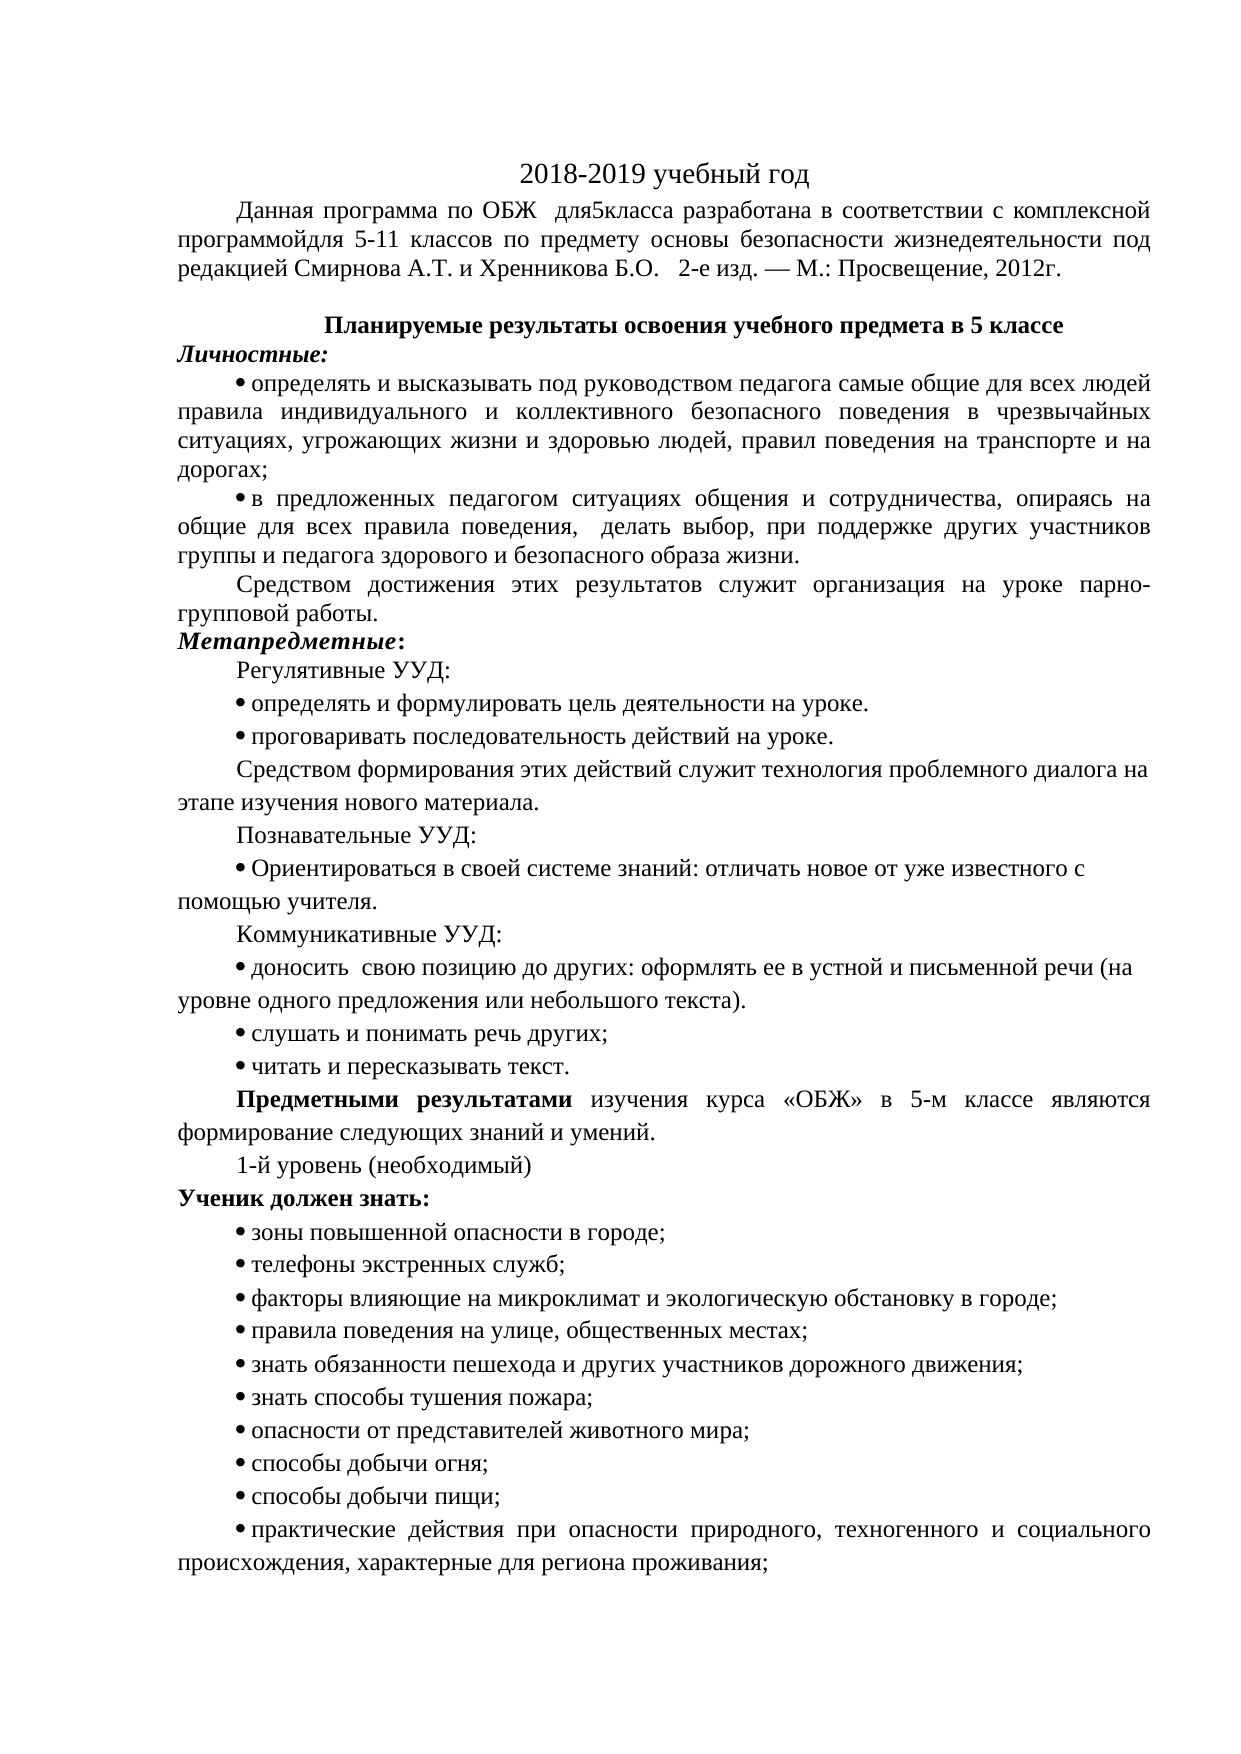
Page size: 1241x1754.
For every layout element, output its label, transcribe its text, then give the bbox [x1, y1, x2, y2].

list определять и формулировать цель деятельности на уроке. [177, 688, 1152, 717]
text Регулятивные УУД: [177, 655, 1152, 684]
list знать способы тушения пожара; [177, 1382, 1152, 1410]
list зоны повышенной опасности в городе; [177, 1217, 1152, 1245]
text Коммуникативные УУД: [177, 919, 1152, 948]
list Ориентироваться в своей системе знаний: отличать новое от уже известного с помощью учителя. [177, 853, 1152, 915]
list способы добычи пищи; [177, 1481, 1152, 1509]
list практические действия при опасности природного, техногенного и социального происхождения, характерные для региона проживания; [177, 1514, 1152, 1576]
text Данная программа по ОБЖ для5класса разработана в соответствии с комплексной программойдля 5-11 классов по предмету основы безопасности жизнедеятельности под редакцией Смирнова А.Т. и Хренникова Б.О. 2-е изд. — М.: Просвещение, 2012г. [177, 195, 1152, 281]
list читать и пересказывать текст. [177, 1051, 1152, 1080]
title проговаривать последовательность действий на уроке. [177, 721, 1152, 750]
list опасности от представителей животного мира; [177, 1415, 1152, 1443]
list способы добычи огня; [177, 1448, 1152, 1476]
list доносить свою позицию до других: оформлять ее в устной и письменной речи (на уровне одного предложения или небольшого текста). [177, 952, 1152, 1014]
text Личностные: [177, 339, 1152, 368]
list определять и высказывать под руководством педагога самые общие для всех людей правила индивидуального и коллективного безопасного поведения в чрезвычайных ситуациях, угрожающих жизни и здоровью людей, правил поведения на транспорте и на дорогах; [177, 368, 1152, 483]
list факторы влияющие на микроклимат и экологическую обстановку в городе; [177, 1283, 1152, 1311]
text Средством формирования этих действий служит технология проблемного диалога на этапе изучения нового материала. [177, 754, 1152, 816]
text Метапредметные: [177, 626, 1152, 655]
list знать обязанности пешехода и других участников дорожного движения; [177, 1349, 1152, 1377]
text Средством достижения этих результатов служит организация на уроке парно-групповой работы. [177, 569, 1152, 626]
text Познавательные УУД: [177, 820, 1152, 849]
list слушать и понимать речь других; [177, 1018, 1152, 1047]
text 2018-2019 учебный год [177, 157, 1152, 190]
text 1-й уровень (необходимый) [177, 1151, 1152, 1179]
list правила поведения на улице, общественных местах; [177, 1316, 1152, 1344]
text Ученик должен знать: [177, 1183, 1152, 1212]
text Предметными результатами изучения курса «ОБЖ» в 5-м классе являются формирование следующих знаний и умений. [177, 1084, 1152, 1146]
list в предложенных педагогом ситуациях общения и сотрудничества, опираясь на общие для всех правила поведения, делать выбор, при поддержке других участников группы и педагога здорового и безопасного образа жизни. [177, 483, 1152, 569]
list телефоны экстренных служб; [177, 1249, 1152, 1278]
text Планируемые результаты освоения учебного предмета в 5 классе [177, 310, 1152, 339]
